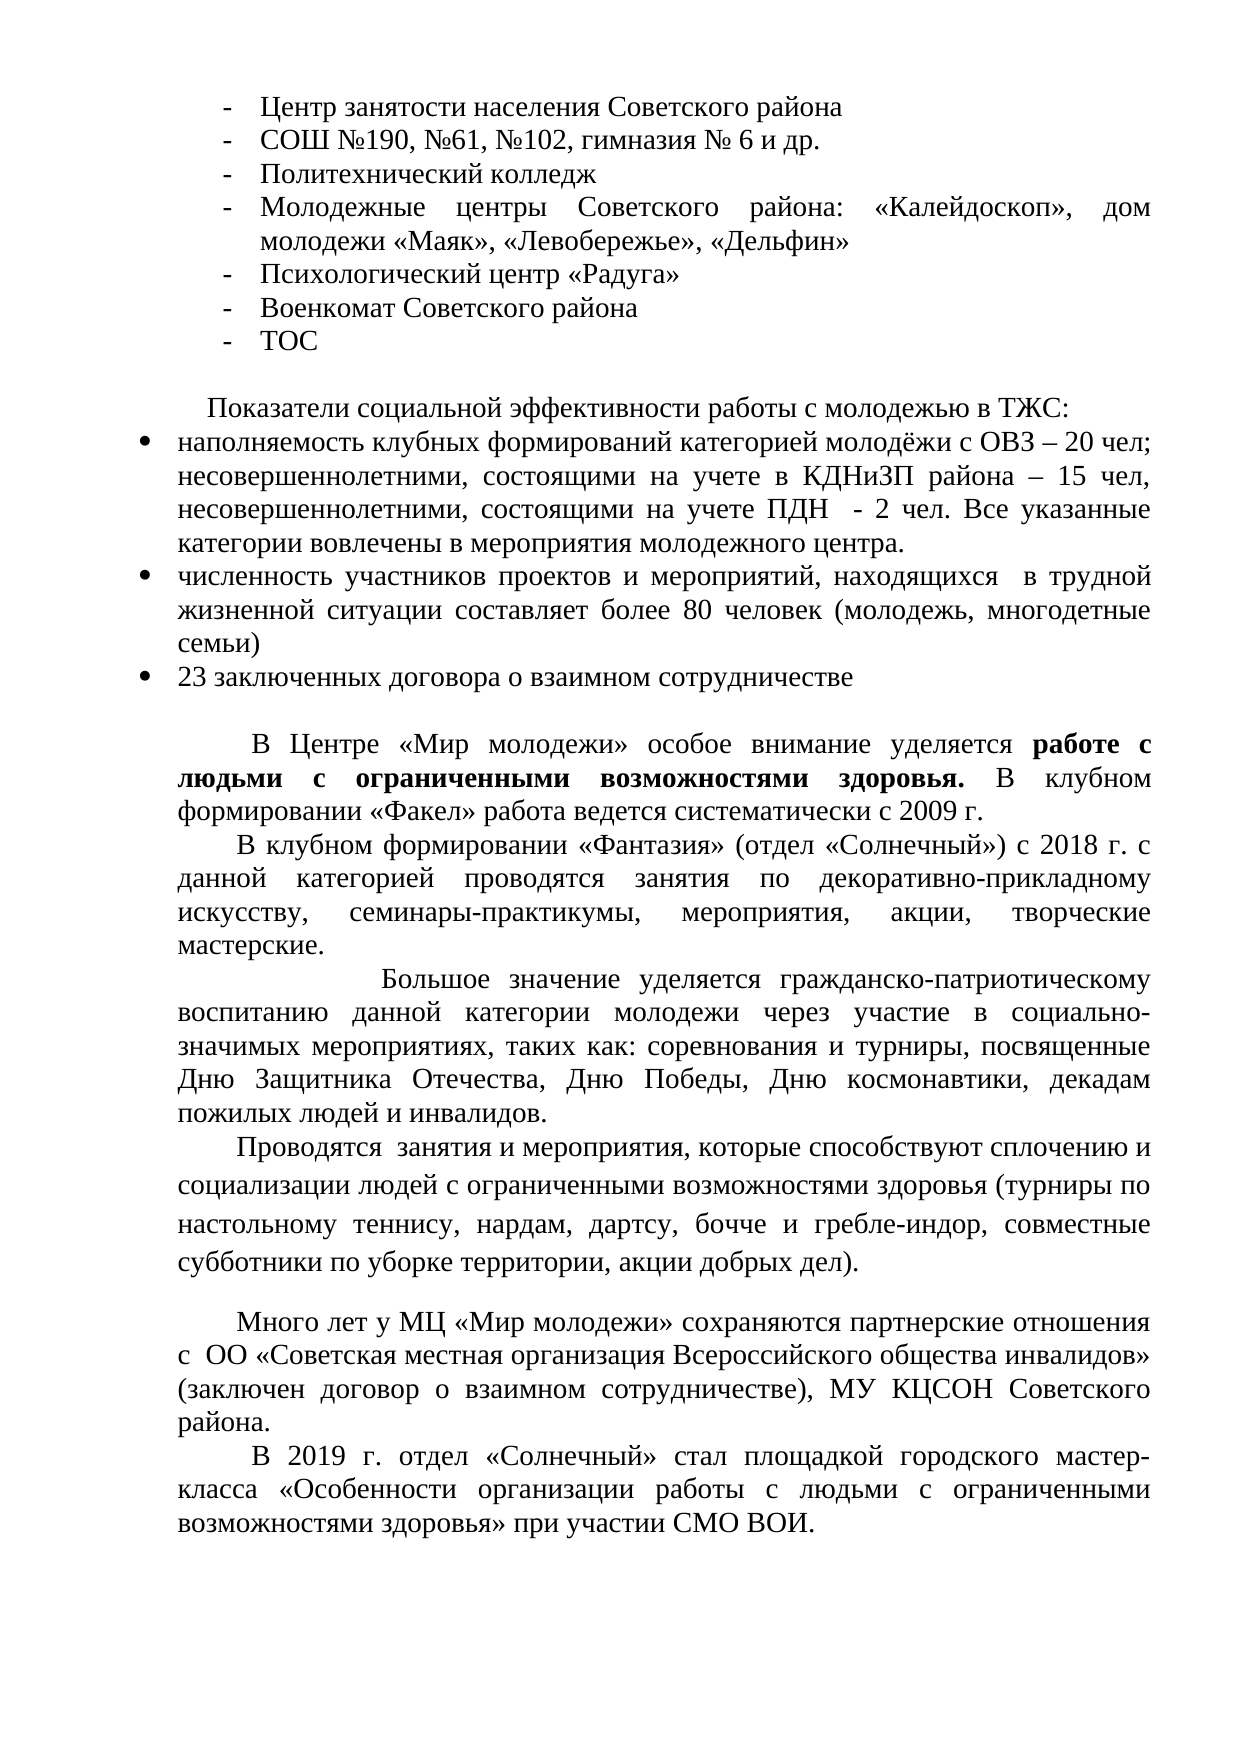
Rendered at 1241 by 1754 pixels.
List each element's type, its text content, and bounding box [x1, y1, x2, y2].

text Большое значение уделяется гражданско-патриотическому воспитанию данной категории молодежи через участие в социально-значимых мероприятиях, таких как: соревнования и турниры, посвященные Дню Защитника Отечества, Дню Победы, Дню космонавтики, декадам пожилых людей и инвалидов. [177, 961, 1152, 1129]
list ТОС [222, 323, 1152, 357]
list Показатели социальной эффективности работы с молодежью в ТЖС: [207, 391, 1152, 424]
list Центр занятости населения Советского района [222, 89, 1152, 122]
list Молодежные центры Советского района: «Калейдоскоп», дом молодежи «Маяк», «Левобережье», «Дельфин» [222, 189, 1152, 256]
list Психологический центр «Радуга» [222, 256, 1152, 290]
list наполняемость клубных формирований категорией молодёжи с ОВЗ – 20 чел; несовершеннолетними, состоящими на учете в КДНиЗП района – 15 чел, несовершеннолетними, состоящими на учете ПДН - 2 чел. Все указанные категории вовлечены в мероприятия молодежного центра. [140, 424, 1152, 558]
text Много лет у МЦ «Мир молодежи» сохраняются партнерские отношения с ОО «Советская местная организация Всероссийского общества инвалидов» (заключен договор о взаимном сотрудничестве), МУ КЦСОН Советского района. [177, 1304, 1152, 1438]
text В 2019 г. отдел «Солнечный» стал площадкой городского мастер-класса «Особенности организации работы с людьми с ограниченными возможностями здоровья» при участии СМО ВОИ. [177, 1438, 1152, 1538]
text В Центре «Мир молодежи» особое внимание уделяется работе с людьми с ограниченными возможностями здоровья. В клубном формировании «Факел» работа ведется систематически с 2009 г. [177, 726, 1152, 827]
list Политехнический колледж [222, 156, 1152, 189]
list Военкомат Советского района [222, 290, 1152, 323]
list численность участников проектов и мероприятий, находящихся в трудной жизненной ситуации составляет более 80 человек (молодежь, многодетные семьи) [140, 558, 1152, 659]
text В клубном формировании «Фантазия» (отдел «Солнечный») с 2018 г. с данной категорией проводятся занятия по декоративно-прикладному искусству, семинары-практикумы, мероприятия, акции, творческие мастерские. [177, 827, 1152, 961]
list 23 заключенных договора о взаимном сотрудничестве [140, 659, 1152, 693]
text Проводятся занятия и мероприятия, которые способствуют сплочению и социализации людей с ограниченными возможностями здоровья (турниры по настольному теннису, нардам, дартсу, бочче и гребле-индор, совместные субботники по уборке территории, акции добрых дел). [177, 1129, 1152, 1278]
list СОШ №190, №61, №102, гимназия № 6 и др. [222, 122, 1152, 156]
